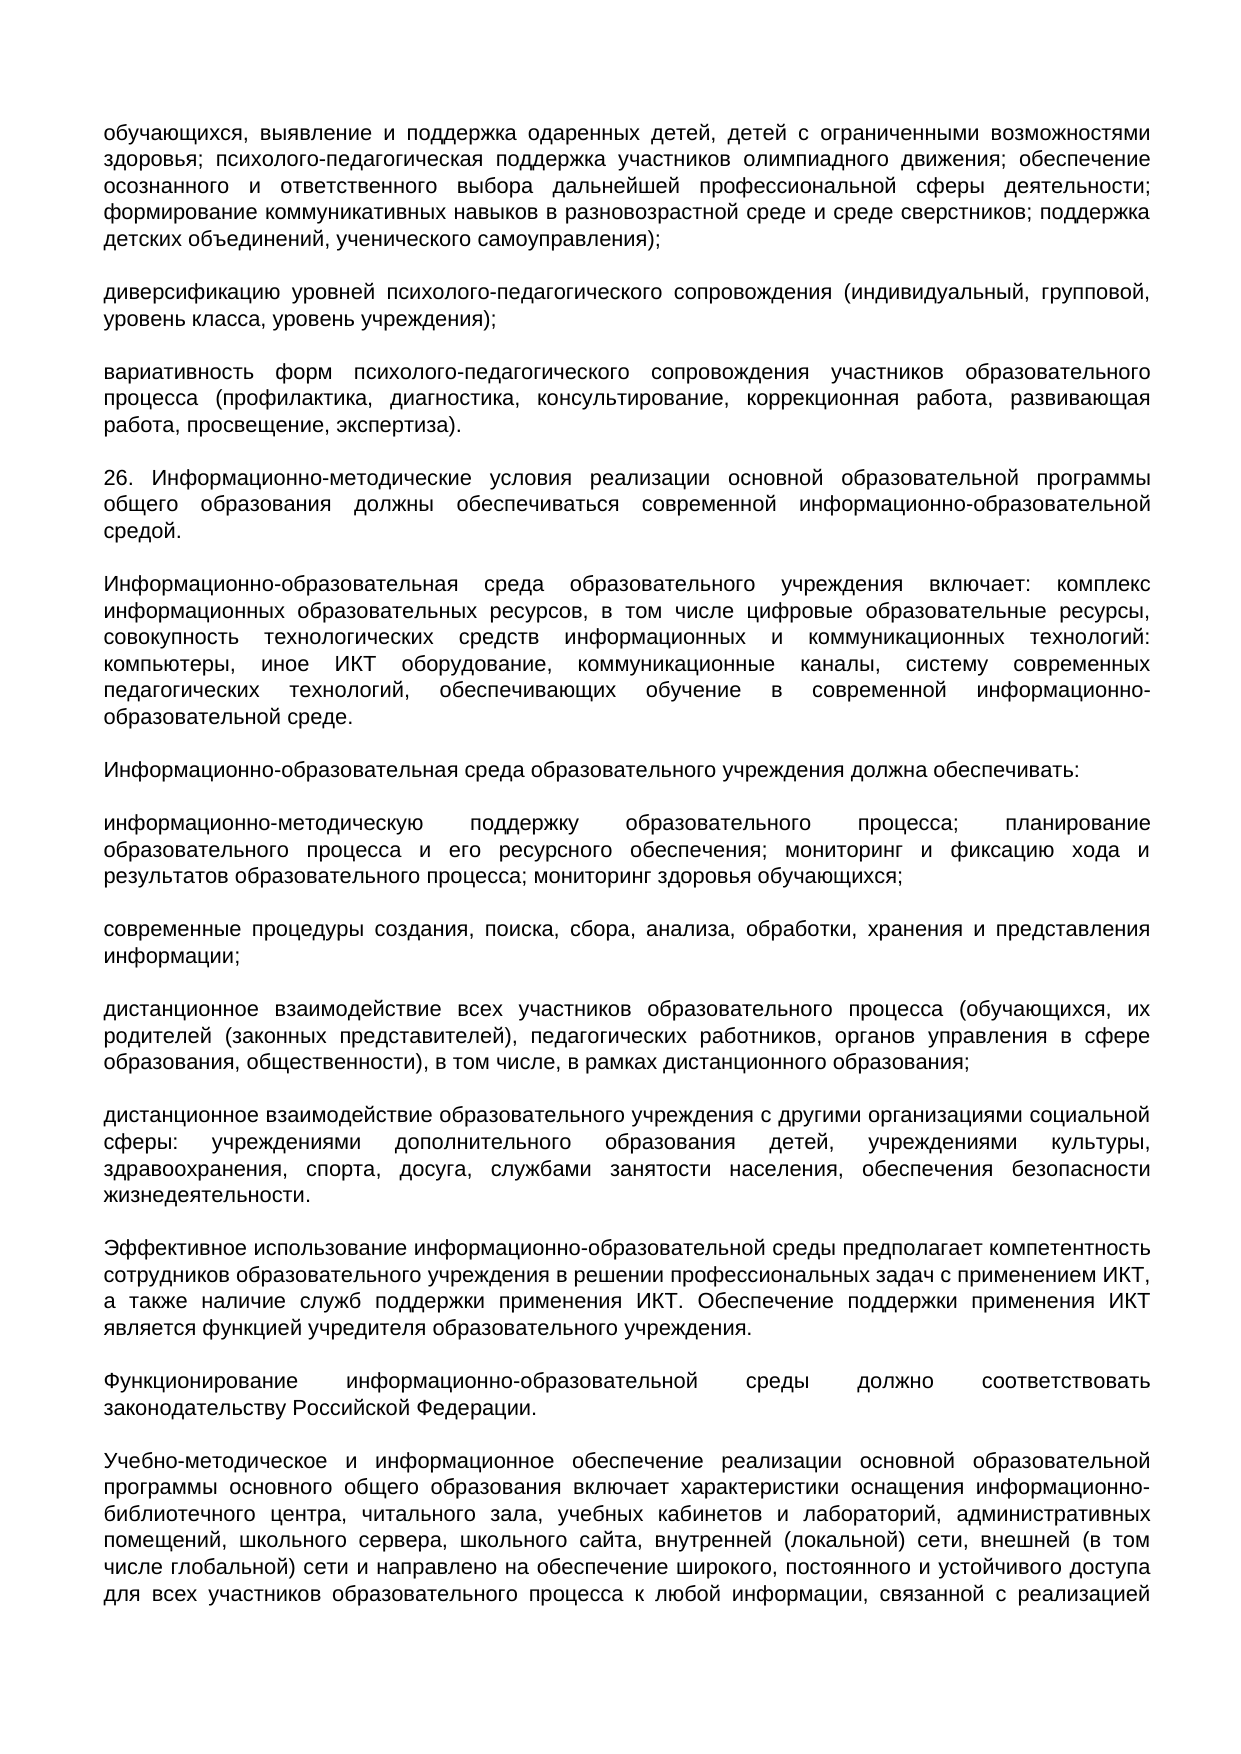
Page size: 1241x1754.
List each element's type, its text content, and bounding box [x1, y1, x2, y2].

text Эффективное использование информационно-образовательной среды предполагает компетентность сотрудников образовательного учреждения в решении профессиональных задач с применением ИКТ, а также наличие служб поддержки применения ИКТ. Обеспечение поддержки применения ИКТ является функцией учредителя образовательного учреждения. [103, 1234, 1152, 1340]
text 26. Информационно-методические условия реализации основной образовательной программы общего образования должны обеспечиваться современной информационно-образовательной средой. [103, 463, 1152, 543]
text Информационно-образовательная среда образовательного учреждения должна обеспечивать: [103, 756, 1152, 782]
text вариативность форм психолого-педагогического сопровождения участников образовательного процесса (профилактика, диагностика, консультирование, коррекционная работа, развивающая работа, просвещение, экспертиза). [103, 357, 1152, 437]
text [103, 1446, 1152, 1606]
text Функционирование информационно-образовательной среды должно соответствовать законодательству Российской Федерации. [103, 1367, 1152, 1420]
text дистанционное взаимодействие всех участников образовательного процесса (обучающихся, их родителей (законных представителей), педагогических работников, органов управления в сфере образования, общественности), в том числе, в рамках дистанционного образования; [103, 995, 1152, 1074]
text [103, 118, 1152, 251]
text современные процедуры создания, поиска, сбора, анализа, обработки, хранения и представления информации; [103, 915, 1152, 968]
text информационно-методическую поддержку образовательного процесса; планирование образовательного процесса и его ресурсного обеспечения; мониторинг и фиксацию хода и результатов образовательного процесса; мониторинг здоровья обучающихся; [103, 809, 1152, 888]
text диверсификацию уровней психолого-педагогического сопровождения (индивидуальный, групповой, уровень класса, уровень учреждения); [103, 277, 1152, 331]
text дистанционное взаимодействие образовательного учреждения с другими организациями социальной сферы: учреждениями дополнительного образования детей, учреждениями культуры, здравоохранения, спорта, досуга, службами занятости населения, обеспечения безопасности жизнедеятельности. [103, 1101, 1152, 1207]
text Информационно-образовательная среда образовательного учреждения включает: комплекс информационных образовательных ресурсов, в том числе цифровые образовательные ресурсы, совокупность технологических средств информационных и коммуникационных технологий: компьютеры, иное ИКТ оборудование, коммуникационные каналы, систему современных педагогических технологий, обеспечивающих обучение в современной информационно-образовательной среде. [103, 570, 1152, 729]
